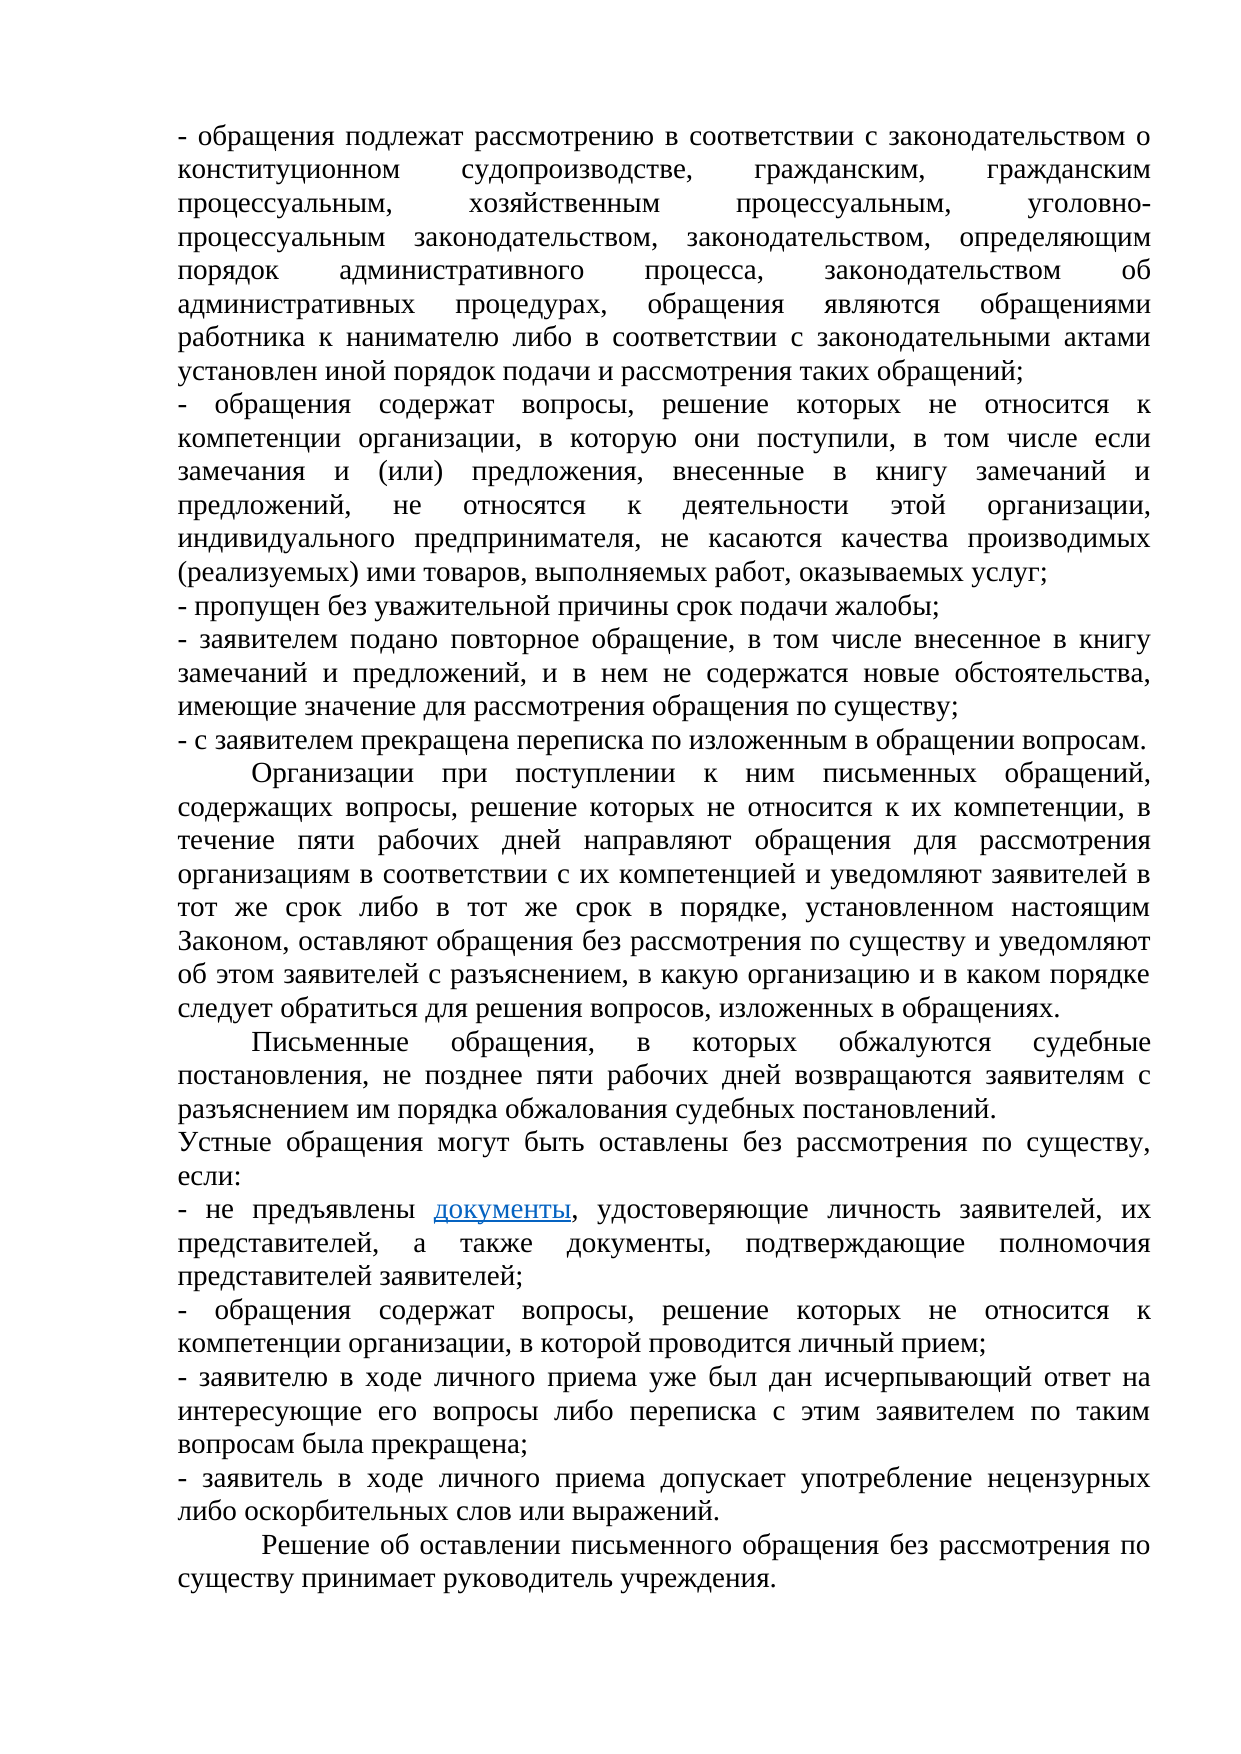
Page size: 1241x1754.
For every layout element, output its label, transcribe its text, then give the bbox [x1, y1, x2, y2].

text - обращения содержат вопросы, решение которых не относится к компетенции организации, в которую они поступили, в том числе если замечания и (или) предложения, внесенные в книгу замечаний и предложений, не относятся к деятельности этой организации, индивидуального предпринимателя, не касаются качества производимых (реализуемых) ими товаров, выполняемых работ, оказываемых услуг; [177, 386, 1152, 588]
text Решение об оставлении письменного обращения без рассмотрения по существу принимает руководитель учреждения. [177, 1527, 1152, 1594]
text - заявителю в ходе личного приема уже был дан исчерпывающий ответ на интересующие его вопросы либо переписка с этим заявителем по таким вопросам была прекращена; [177, 1359, 1152, 1460]
text - заявитель в ходе личного приема допускает употребление нецензурных либо оскорбительных слов или выражений. [177, 1460, 1152, 1527]
text - не предъявлены документы, удостоверяющие личность заявителей, их представителей, а также документы, подтверждающие полномочия представителей заявителей; [177, 1191, 1152, 1292]
text Устные обращения могут быть оставлены без рассмотрения по существу, если: [177, 1124, 1152, 1191]
text - с заявителем прекращена переписка по изложенным в обращении вопросам. [177, 722, 1152, 755]
text Организации при поступлении к ним письменных обращений, содержащих вопросы, решение которых не относится к их компетенции, в течение пяти рабочих дней направляют обращения для рассмотрения организациям в соответствии с их компетенцией и уведомляют заявителей в тот же срок либо в тот же срок в порядке, установленном настоящим Законом, оставляют обращения без рассмотрения по существу и уведомляют об этом заявителей с разъяснением, в какую организацию и в каком порядке следует обратиться для решения вопросов, изложенных в обращениях. [177, 755, 1152, 1024]
text - заявителем подано повторное обращение, в том числе внесенное в книгу замечаний и предложений, и в нем не содержатся новые обстоятельства, имеющие значение для рассмотрения обращения по существу; [177, 621, 1152, 722]
text Письменные обращения, в которых обжалуются судебные постановления, не позднее пяти рабочих дней возвращаются заявителям с разъяснением им порядка обжалования судебных постановлений. [177, 1024, 1152, 1124]
text - обращения подлежат рассмотрению в соответствии с законодательством о конституционном судопроизводстве, гражданским, гражданским процессуальным, хозяйственным процессуальным, уголовно-процессуальным законодательством, законодательством, определяющим порядок административного процесса, законодательством об административных процедурах, обращения являются обращениями работника к нанимателю либо в соответствии с законодательными актами установлен иной порядок подачи и рассмотрения таких обращений; [177, 118, 1152, 386]
text - обращения содержат вопросы, решение которых не относится к компетенции организации, в которой проводится личный прием; [177, 1292, 1152, 1359]
text - пропущен без уважительной причины срок подачи жалобы; [177, 588, 1152, 621]
